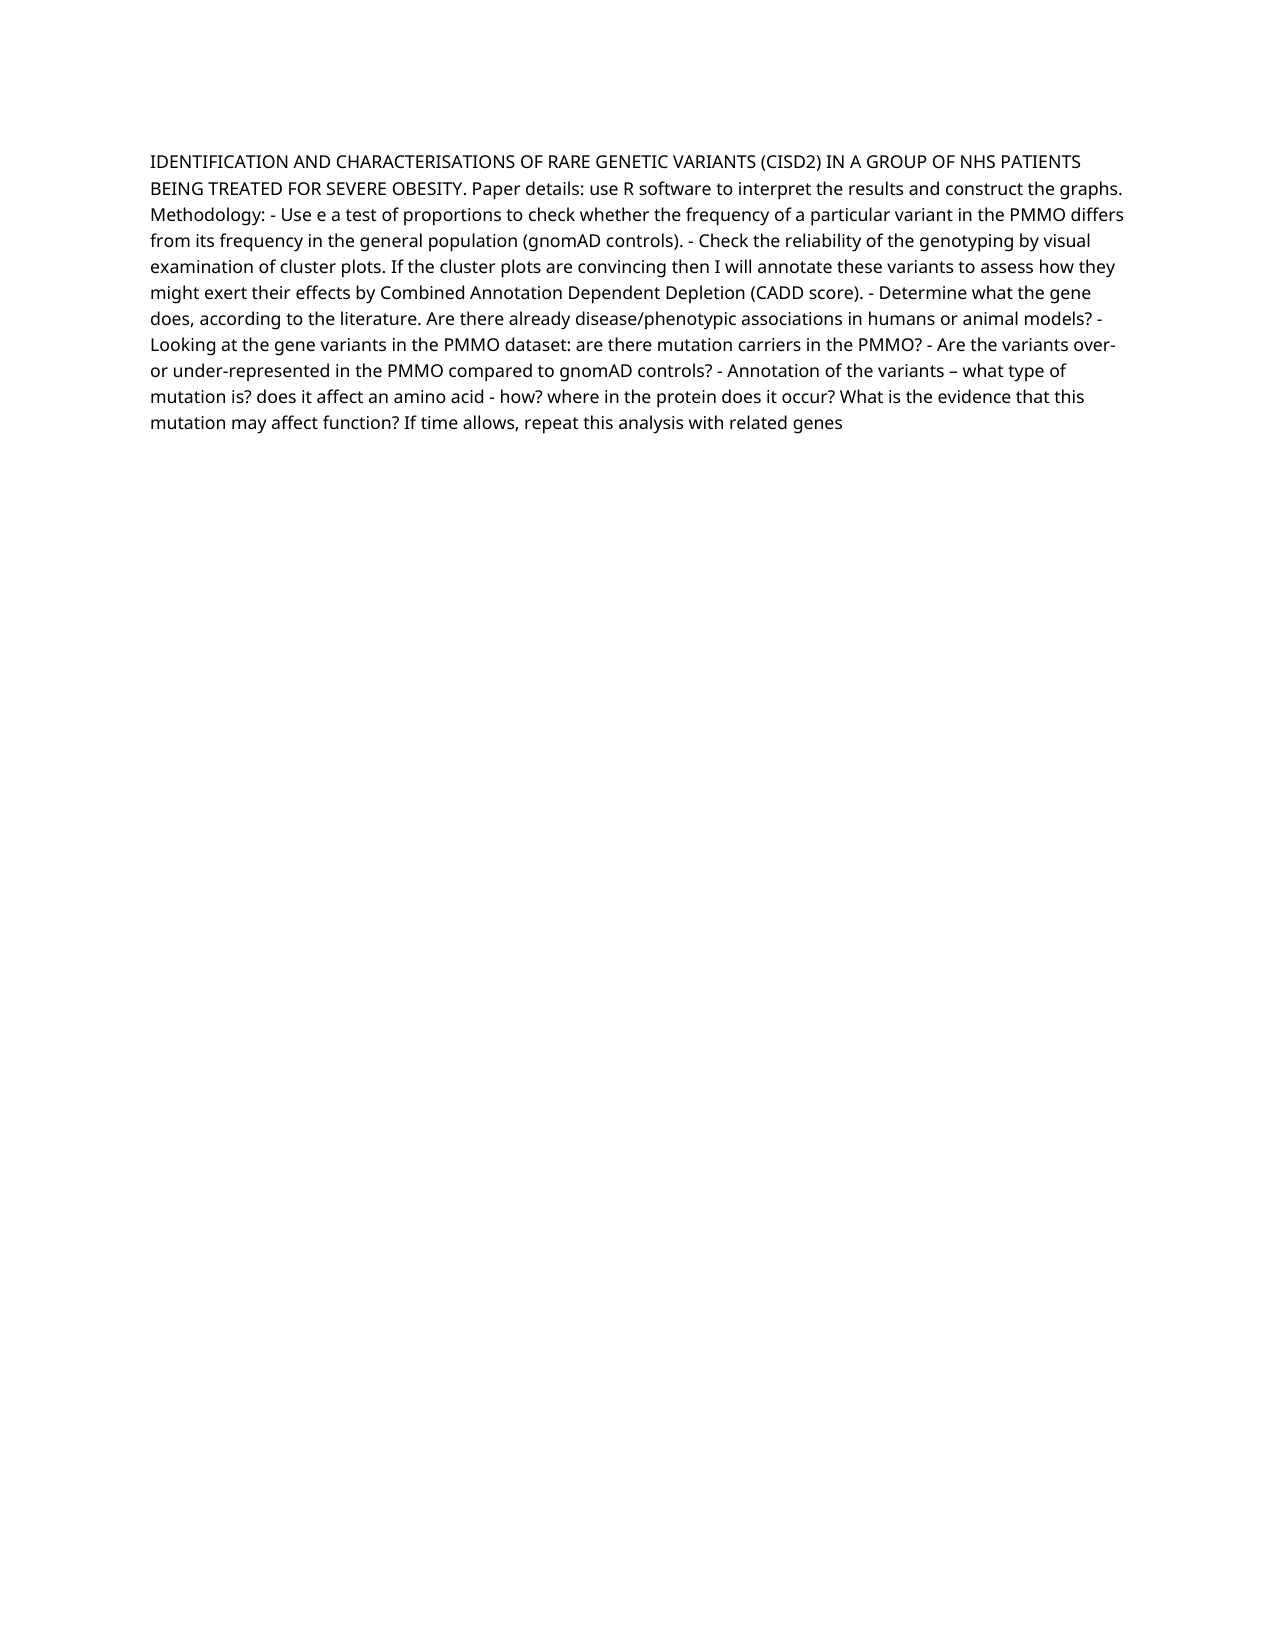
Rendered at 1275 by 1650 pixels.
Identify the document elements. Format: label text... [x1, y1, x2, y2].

text IDENTIFICATION AND CHARACTERISATIONS OF RARE GENETIC VARIANTS (CISD2) IN A GROUP OF NHS PATIENTS BEING TREATED FOR SEVERE OBESITY. Paper details: use R software to interpret the results and construct the graphs. Methodology: - Use e a test of proportions to check whether the frequency of a particular variant in the PMMO differs from its frequency in the general population (gnomAD controls). - Check the reliability of the genotyping by visual examination of cluster plots. If the cluster plots are convincing then I will annotate these variants to assess how they might exert their effects by Combined Annotation Dependent Depletion (CADD score). - Determine what the gene does, according to the literature. Are there already disease/phenotypic associations in humans or animal models? - Looking at the gene variants in the PMMO dataset: are there mutation carriers in the PMMO? - Are the variants over- or under-represented in the PMMO compared to gnomAD controls? - Annotation of the variants – what type of mutation is? does it affect an amino acid - how? where in the protein does it occur? What is the evidence that this mutation may affect function? If time allows, repeat this analysis with related genes [150, 150, 1125, 434]
